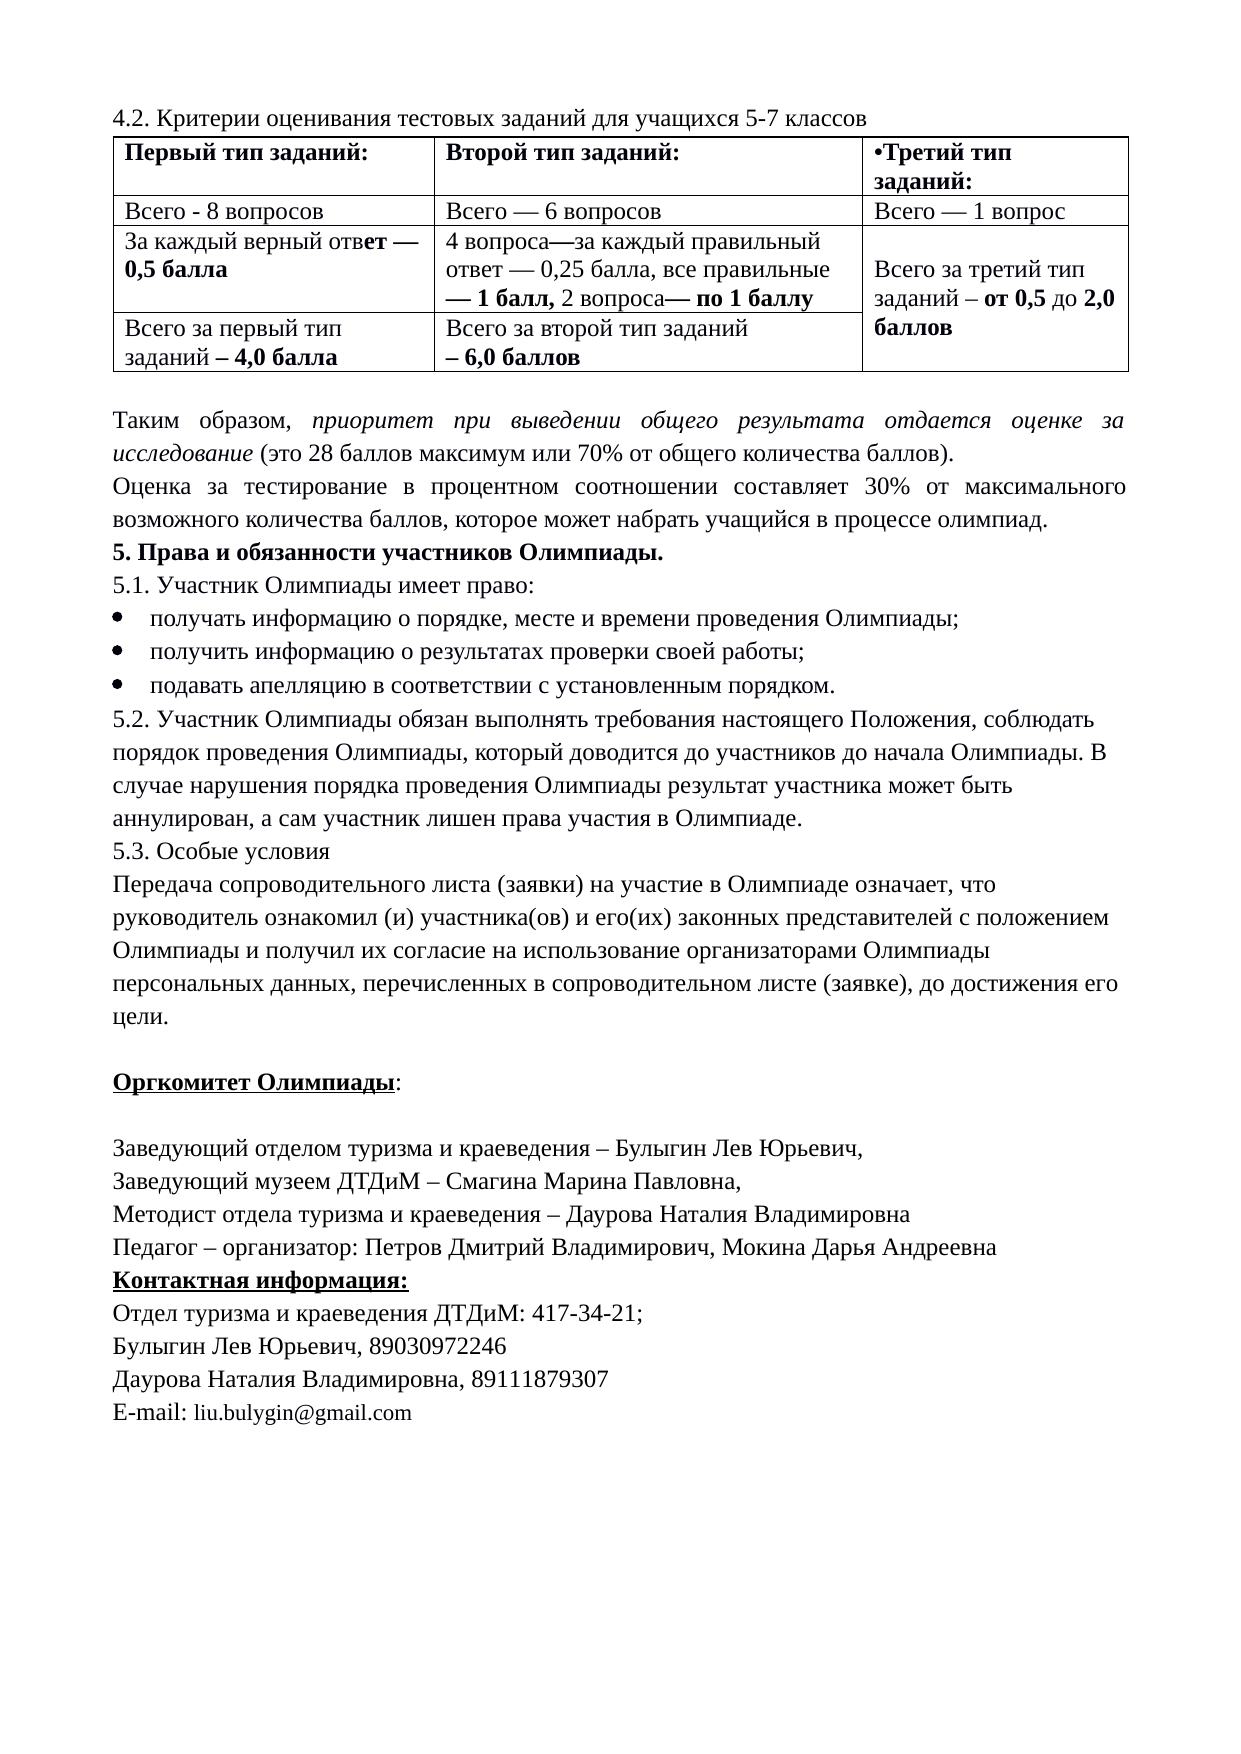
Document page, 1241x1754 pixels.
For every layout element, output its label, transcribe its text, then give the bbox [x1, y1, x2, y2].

table_cell Всего — 1 вопрос [863, 196, 1128, 225]
text Контактная информация: [112, 1265, 1128, 1294]
table_cell 4 вопроса—за каждый правильный ответ — 0,25 балла, все правильные — 1 балл, 2 вопроса— по 1 баллу [435, 226, 862, 312]
text 5. Права и обязанности участников Олимпиады. [112, 537, 1128, 566]
text Даурова Наталия Владимировна, 89111879307 [112, 1364, 1128, 1393]
text 5.2. Участник Олимпиады обязан выполнять требования настоящего Положения, соблюдать порядок проведения Олимпиады, который доводится до участников до начала Олимпиады. В случае нарушения порядка проведения Олимпиады результат участника может быть аннулирован, а сам участник лишен права участия в Олимпиаде. [112, 704, 1128, 832]
table_cell За каждый верный ответ — 0,5 балла [114, 226, 434, 312]
list получить информацию о результатах проверки своей работы; [112, 636, 1128, 666]
text Таким образом, приоритет при выведении общего результата отдается оценке за исследование (это 28 баллов максимум или 70% от общего количества баллов). [112, 405, 1128, 466]
text Оценка за тестирование в процентном соотношении составляет 30% от максимального возможного количества баллов, которое может набрать учащийся в процессе олимпиад. [112, 471, 1128, 532]
text Оргкомитет Олимпиады: [112, 1067, 1128, 1096]
table_header •Третий тип заданий: [863, 138, 1128, 195]
table_header Первый тип заданий: [114, 138, 434, 195]
text Заведующий отделом туризма и краеведения – Булыгин Лев Юрьевич, [112, 1133, 1128, 1162]
table_cell Всего — 6 вопросов [435, 196, 862, 225]
table_cell Всего за второй тип заданий – 6,0 баллов [435, 313, 862, 371]
text 5.3. Особые условия [112, 836, 1128, 864]
text Передача сопроводительного листа (заявки) на участие в Олимпиаде означает, что руководитель ознакомил (и) участника(ов) и его(их) законных представителей с положением Олимпиады и получил их согласие на использование организаторами Олимпиады персональных данных, перечисленных в сопроводительном листе (заявке), до достижения его цели. [112, 869, 1128, 1030]
text 5.1. Участник Олимпиады имеет право: [112, 570, 1128, 598]
text Булыгин Лев Юрьевич, 89030972246 [112, 1331, 1128, 1360]
text E-mail: liu.bulygin@gmail.com [112, 1397, 1128, 1426]
list подавать апелляцию в соответствии с установленным порядком. [112, 670, 1128, 699]
text Методист отдела туризма и краеведения – Даурова Наталия Владимировна [112, 1199, 1128, 1228]
text Заведующий музеем ДТДиМ – Смагина Марина Павловна, [112, 1166, 1128, 1195]
table_header Второй тип заданий: [435, 138, 862, 195]
text 4.2. Критерии оценивания тестовых заданий для учащихся 5-7 классов [112, 103, 1128, 132]
list получать информацию о порядке, месте и времени проведения Олимпиады; [112, 603, 1128, 632]
table_cell Всего за первый тип заданий – 4,0 балла [114, 313, 434, 371]
text Отдел туризма и краеведения ДТДиМ: 417-34-21; [112, 1298, 1128, 1327]
table_cell Всего за третий тип заданий – от 0,5 до 2,0 баллов [863, 226, 1128, 371]
text Педагог – организатор: Петров Дмитрий Владимирович, Мокина Дарья Андреевна [112, 1232, 1128, 1261]
table_cell Всего - 8 вопросов [114, 196, 434, 225]
